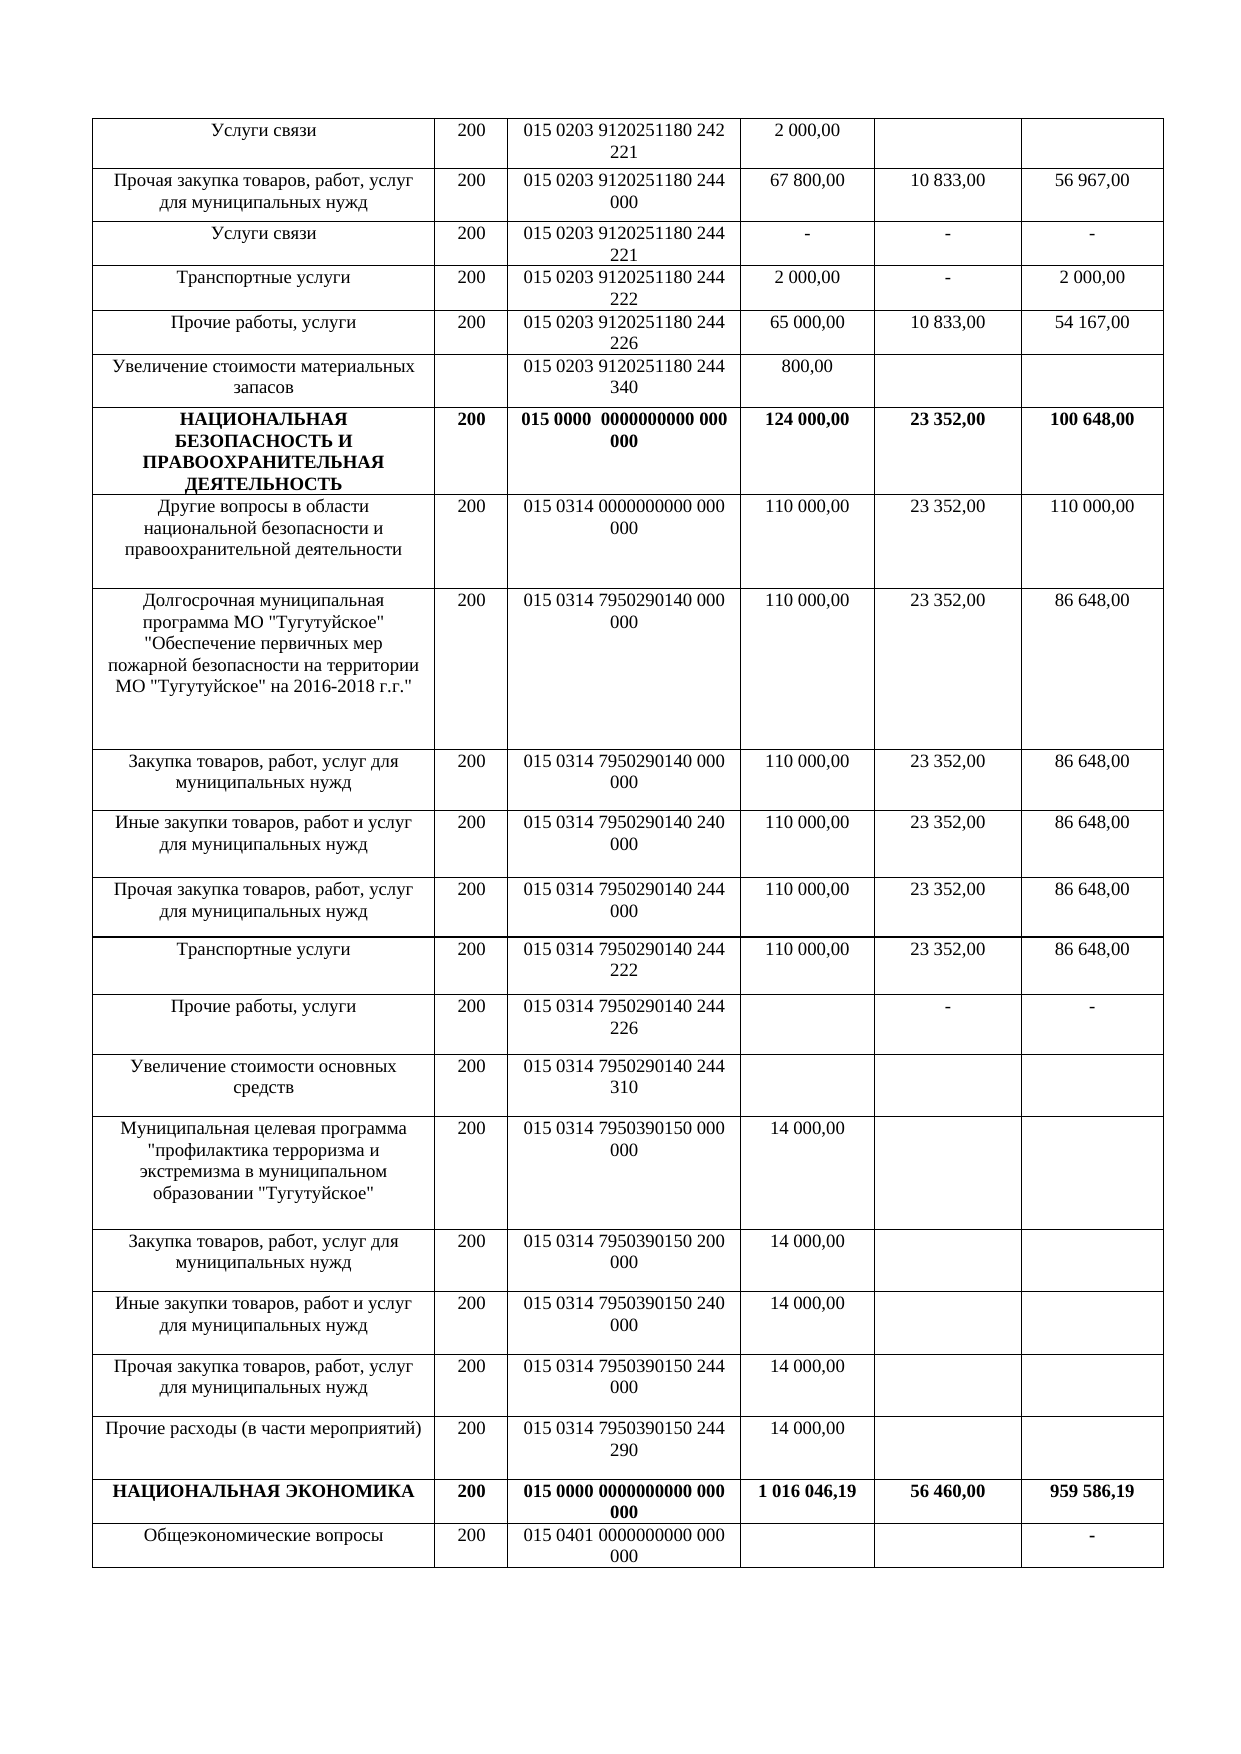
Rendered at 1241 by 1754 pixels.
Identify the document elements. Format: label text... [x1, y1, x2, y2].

table_cell 2 000,00 [741, 266, 874, 309]
table_cell 015 0314 7950390150 244 290 [508, 1417, 740, 1478]
table_cell 015 0314 0000000000 000 000 [508, 495, 740, 588]
table_cell [741, 995, 874, 1053]
table_cell [435, 355, 507, 407]
table_cell 110 000,00 [741, 811, 874, 877]
table_cell 200 [435, 1524, 507, 1567]
table_cell - [875, 222, 1021, 265]
table_cell 14 000,00 [741, 1230, 874, 1291]
table_cell 86 648,00 [1022, 750, 1163, 810]
table_cell - [1022, 222, 1163, 265]
table_cell 015 0314 7950390150 244 000 [508, 1355, 740, 1416]
table_cell 015 0401 0000000000 000 000 [508, 1524, 740, 1567]
table_cell 200 [435, 222, 507, 265]
table_cell 14 000,00 [741, 1117, 874, 1228]
table_cell Услуги связи [93, 222, 434, 265]
table_cell [1022, 1292, 1163, 1353]
table_cell 86 648,00 [1022, 938, 1163, 994]
table_cell 86 648,00 [1022, 811, 1163, 877]
table_cell [875, 1292, 1021, 1353]
table_cell Прочие работы, услуги [93, 311, 434, 354]
table_cell Закупка товаров, работ, услуг для муниципальных нужд [93, 1230, 434, 1291]
table_cell 110 000,00 [741, 750, 874, 810]
table_cell 200 [435, 311, 507, 354]
table_cell 54 167,00 [1022, 311, 1163, 354]
table_cell Прочая закупка товаров, работ, услуг для муниципальных нужд [93, 878, 434, 936]
table_cell 015 0314 7950290140 240 000 [508, 811, 740, 877]
table_cell 23 352,00 [875, 750, 1021, 810]
table_cell 015 0203 9120251180 242 221 [508, 119, 740, 168]
table_cell [875, 1230, 1021, 1291]
table_cell [1022, 1230, 1163, 1291]
table_cell [875, 1355, 1021, 1416]
table_cell 23 352,00 [875, 811, 1021, 877]
table_cell 015 0000 0000000000 000 000 [508, 408, 740, 494]
table_cell 200 [435, 408, 507, 494]
table_cell [875, 1417, 1021, 1478]
table_cell 86 648,00 [1022, 589, 1163, 749]
table_cell 015 0314 7950290140 244 000 [508, 878, 740, 936]
table_cell 015 0203 9120251180 244 222 [508, 266, 740, 309]
table_cell 200 [435, 938, 507, 994]
table_cell Прочая закупка товаров, работ, услуг для муниципальных нужд [93, 1355, 434, 1416]
table_cell 110 000,00 [1022, 495, 1163, 588]
table_cell 015 0314 7950290140 244 222 [508, 938, 740, 994]
table_cell 56 967,00 [1022, 169, 1163, 221]
table_cell 200 [435, 1117, 507, 1228]
table_cell НАЦИОНАЛЬНАЯ БЕЗОПАСНОСТЬ И ПРАВООХРАНИТЕЛЬНАЯ ДЕЯТЕЛЬНОСТЬ [93, 408, 434, 494]
table_cell 200 [435, 995, 507, 1053]
table_cell 200 [435, 1417, 507, 1478]
table_cell 015 0203 9120251180 244 226 [508, 311, 740, 354]
table_cell 200 [435, 119, 507, 168]
table_cell [741, 1524, 874, 1567]
table_cell 015 0314 7950390150 240 000 [508, 1292, 740, 1353]
table_cell 200 [435, 750, 507, 810]
table_cell [875, 1524, 1021, 1567]
table_cell 2 000,00 [1022, 266, 1163, 309]
table_cell 200 [435, 811, 507, 877]
table_cell 110 000,00 [741, 495, 874, 588]
table_cell - [875, 266, 1021, 309]
table_cell 015 0203 9120251180 244 221 [508, 222, 740, 265]
table_cell 015 0203 9120251180 244 000 [508, 169, 740, 221]
table_cell Муниципальная целевая программа "профилактика терроризма и экстремизма в муниципальном образовании "Тугутуйское" [93, 1117, 434, 1228]
table_cell Услуги связи [93, 119, 434, 168]
table_cell 86 648,00 [1022, 878, 1163, 936]
table_cell [875, 1117, 1021, 1228]
table_cell 56 460,00 [875, 1480, 1021, 1523]
table_cell - [741, 222, 874, 265]
table_cell 015 0314 7950390150 000 000 [508, 1117, 740, 1228]
table_cell 015 0314 7950290140 000 000 [508, 589, 740, 749]
table_cell Транспортные услуги [93, 938, 434, 994]
table_cell [1022, 1417, 1163, 1478]
table_cell [1022, 119, 1163, 168]
table_cell 200 [435, 1355, 507, 1416]
table_cell 100 648,00 [1022, 408, 1163, 494]
table_cell - [1022, 1524, 1163, 1567]
table_cell Увеличение стоимости материальных запасов [93, 355, 434, 407]
table_cell 23 352,00 [875, 589, 1021, 749]
table_cell НАЦИОНАЛЬНАЯ ЭКОНОМИКА [93, 1480, 434, 1523]
table_cell 015 0314 7950290140 244 310 [508, 1055, 740, 1116]
table_cell 23 352,00 [875, 495, 1021, 588]
table_cell 124 000,00 [741, 408, 874, 494]
table_cell Прочая закупка товаров, работ, услуг для муниципальных нужд [93, 169, 434, 221]
table_cell 14 000,00 [741, 1292, 874, 1353]
table_cell Иные закупки товаров, работ и услуг для муниципальных нужд [93, 1292, 434, 1353]
table_cell 1 016 046,19 [741, 1480, 874, 1523]
table_cell [741, 1055, 874, 1116]
table_cell 200 [435, 878, 507, 936]
table_cell Увеличение стоимости основных средств [93, 1055, 434, 1116]
table_cell [1022, 355, 1163, 407]
table_cell [875, 1055, 1021, 1116]
table_cell 015 0314 7950290140 244 226 [508, 995, 740, 1053]
table_cell 23 352,00 [875, 408, 1021, 494]
table_cell 200 [435, 1480, 507, 1523]
table_cell 959 586,19 [1022, 1480, 1163, 1523]
table_cell 200 [435, 589, 507, 749]
table_cell [875, 355, 1021, 407]
table_cell 015 0314 7950290140 000 000 [508, 750, 740, 810]
table_cell Прочие расходы (в части мероприятий) [93, 1417, 434, 1478]
table_cell 200 [435, 1292, 507, 1353]
table_cell 200 [435, 1230, 507, 1291]
table_cell 14 000,00 [741, 1355, 874, 1416]
table_cell 10 833,00 [875, 169, 1021, 221]
table_cell [1022, 1117, 1163, 1228]
table_cell 67 800,00 [741, 169, 874, 221]
table_cell 015 0000 0000000000 000 000 [508, 1480, 740, 1523]
table_cell 110 000,00 [741, 938, 874, 994]
table_cell 65 000,00 [741, 311, 874, 354]
table_cell 200 [435, 1055, 507, 1116]
table_cell Закупка товаров, работ, услуг для муниципальных нужд [93, 750, 434, 810]
table_cell [875, 119, 1021, 168]
table_cell 14 000,00 [741, 1417, 874, 1478]
table_cell 015 0314 7950390150 200 000 [508, 1230, 740, 1291]
table_cell - [1022, 995, 1163, 1053]
table_cell Транспортные услуги [93, 266, 434, 309]
table_cell [1022, 1055, 1163, 1116]
table_cell Долгосрочная муниципальная программа МО "Тугутуйское" "Обеспечение первичных мер пожарной безопасности на территории МО "Тугутуйское" на 2016-2018 г.г." [93, 589, 434, 749]
table_cell [1022, 1355, 1163, 1416]
table_cell 2 000,00 [741, 119, 874, 168]
table_cell 23 352,00 [875, 938, 1021, 994]
table_cell 200 [435, 495, 507, 588]
table_cell - [875, 995, 1021, 1053]
table_cell 200 [435, 266, 507, 309]
table_cell 23 352,00 [875, 878, 1021, 936]
table_cell Прочие работы, услуги [93, 995, 434, 1053]
table_cell 015 0203 9120251180 244 340 [508, 355, 740, 407]
table_cell 110 000,00 [741, 878, 874, 936]
table_cell 10 833,00 [875, 311, 1021, 354]
table_cell 110 000,00 [741, 589, 874, 749]
table_cell Другие вопросы в области национальной безопасности и правоохранительной деятельности [93, 495, 434, 588]
table_cell 200 [435, 169, 507, 221]
table_cell Общеэкономические вопросы [93, 1524, 434, 1567]
table_cell 800,00 [741, 355, 874, 407]
table_cell Иные закупки товаров, работ и услуг для муниципальных нужд [93, 811, 434, 877]
